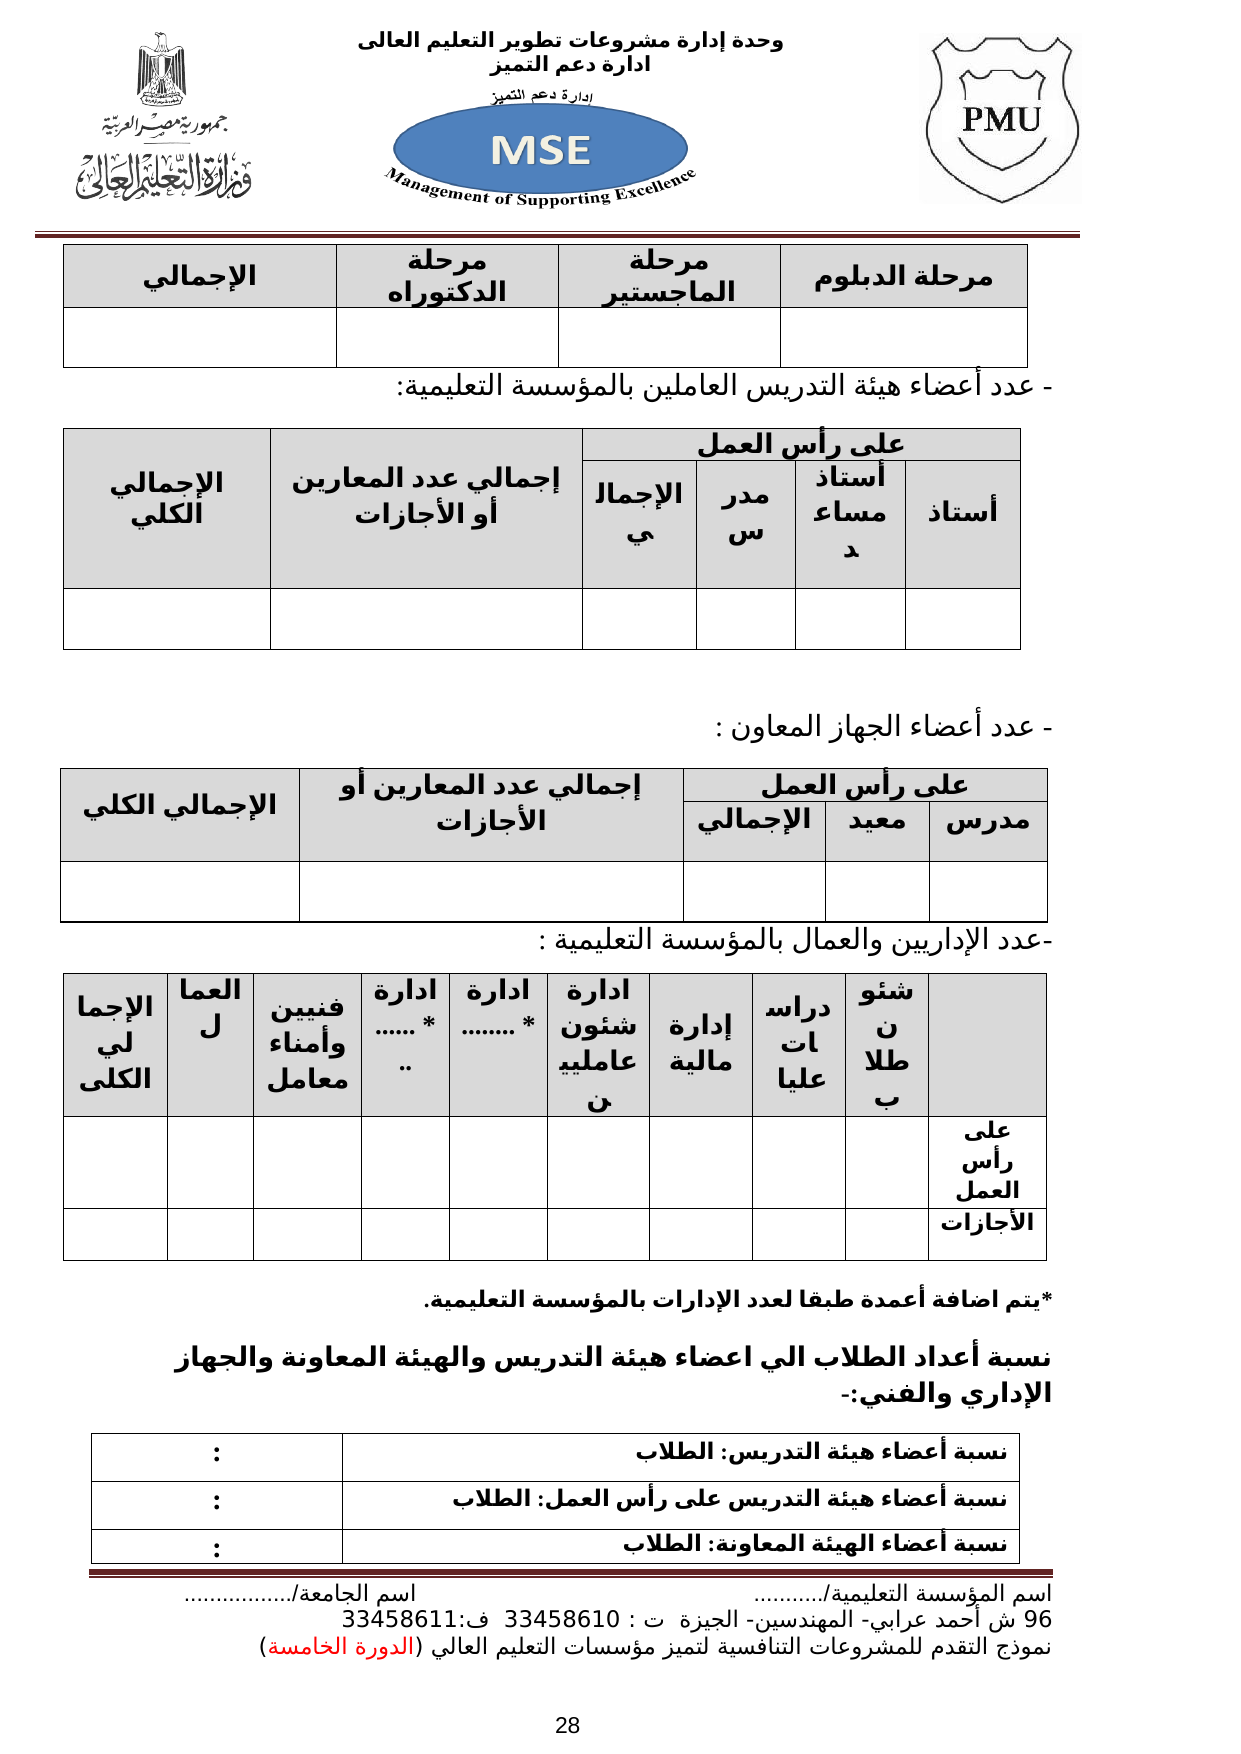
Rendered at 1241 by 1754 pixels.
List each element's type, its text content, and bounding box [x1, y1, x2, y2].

table_cell : [92, 1482, 342, 1529]
picture [71, 28, 258, 204]
table_header الإجمالي الكلي [61, 769, 299, 861]
table_header شئون طلاب [846, 974, 928, 1116]
table_cell [753, 1209, 845, 1260]
table_cell الإجمالي [684, 802, 825, 861]
table_cell [697, 589, 795, 648]
table_cell [254, 1209, 361, 1260]
text - عدد أعضاء الجهاز المعاون : [89, 709, 1053, 742]
table_cell [796, 589, 905, 648]
table_cell [930, 862, 1047, 921]
table_cell [61, 862, 299, 921]
table_cell مدرس [697, 461, 795, 588]
table_header الإجمالي الكلي [64, 429, 270, 588]
table_header الإجمالي [64, 245, 336, 307]
text -عدد الإداريين والعمال بالمؤسسة التعليمية : [89, 922, 1053, 956]
table_header إجمالي عدد المعارين أو الأجازات [300, 769, 683, 861]
table_header نسبة أعضاء هيئة التدريس: الطلاب [343, 1434, 1019, 1481]
table_cell [254, 1117, 361, 1208]
table_cell [168, 1117, 253, 1208]
table_header إجمالي عدد المعارين أو الأجازات [271, 429, 582, 588]
table_header على رأس العمل [583, 429, 1020, 460]
table_cell [362, 1209, 449, 1260]
table_cell [64, 589, 270, 648]
table_header [929, 974, 1046, 1116]
table_cell [64, 1209, 167, 1260]
table_cell [64, 1117, 167, 1208]
table_cell [846, 1117, 928, 1208]
table_cell [271, 589, 582, 648]
table_header ادارة* ........ [450, 974, 547, 1116]
table_cell الأجازات [929, 1209, 1046, 1260]
table_header على رأس العمل [684, 769, 1047, 801]
table_cell [781, 308, 1027, 367]
table_header دراسات عليا [753, 974, 845, 1116]
table_cell [548, 1209, 649, 1260]
picture [919, 33, 1083, 204]
table_cell نسبة أعضاء هيئة التدريس على رأس العمل: الطلاب [343, 1482, 1019, 1529]
text - عدد أعضاء هيئة التدريس العاملين بالمؤسسة التعليمية: [89, 368, 1053, 402]
text نسبة أعداد الطلاب الي اعضاء هيئة التدريس والهيئة المعاونة والجهاز الإداري والفني:- [89, 1341, 1053, 1408]
table_cell [64, 308, 336, 367]
table_header مرحلة الدكتوراه [337, 245, 558, 307]
table_cell [168, 1209, 253, 1260]
table_cell [753, 1117, 845, 1208]
table_cell نسبة أعضاء الهيئة المعاونة: الطلاب [343, 1530, 1019, 1563]
table_cell [846, 1209, 928, 1260]
table_cell [650, 1209, 752, 1260]
table_cell [826, 862, 929, 921]
table_cell [583, 589, 696, 648]
table_cell [684, 862, 825, 921]
table_cell [337, 308, 558, 367]
table_header الإجمالي الكلى [64, 974, 167, 1116]
table_cell [906, 589, 1020, 648]
table_header العمال [168, 974, 253, 1116]
table_cell أستاذ [906, 461, 1020, 588]
table_cell : [92, 1530, 342, 1563]
picture [375, 76, 716, 223]
table_cell مدرس [930, 802, 1047, 861]
table_cell [650, 1117, 752, 1208]
table_header إدارة مالية [650, 974, 752, 1116]
table_header ادارة* ........ [362, 974, 449, 1116]
table_cell [300, 862, 683, 921]
table_cell [559, 308, 780, 367]
table_header : [92, 1434, 342, 1481]
table_cell [548, 1117, 649, 1208]
table_cell معيد [826, 802, 929, 861]
table_cell [362, 1117, 449, 1208]
table_cell [450, 1209, 547, 1260]
table_header فنيين وأمناء معامل [254, 974, 361, 1116]
table_header مرحلة الماجستير [559, 245, 780, 307]
table_cell [450, 1117, 547, 1208]
table_header مرحلة الدبلوم [781, 245, 1027, 307]
table_cell الإجمالي [583, 461, 696, 588]
table_cell أستاذ مساعد [796, 461, 905, 588]
table_header ادارة شئون عامليين [548, 974, 649, 1116]
text *يتم اضافة أعمدة طبقا لعدد الإدارات بالمؤسسة التعليمية. [89, 1286, 1053, 1312]
table_cell على رأس العمل [929, 1117, 1046, 1208]
